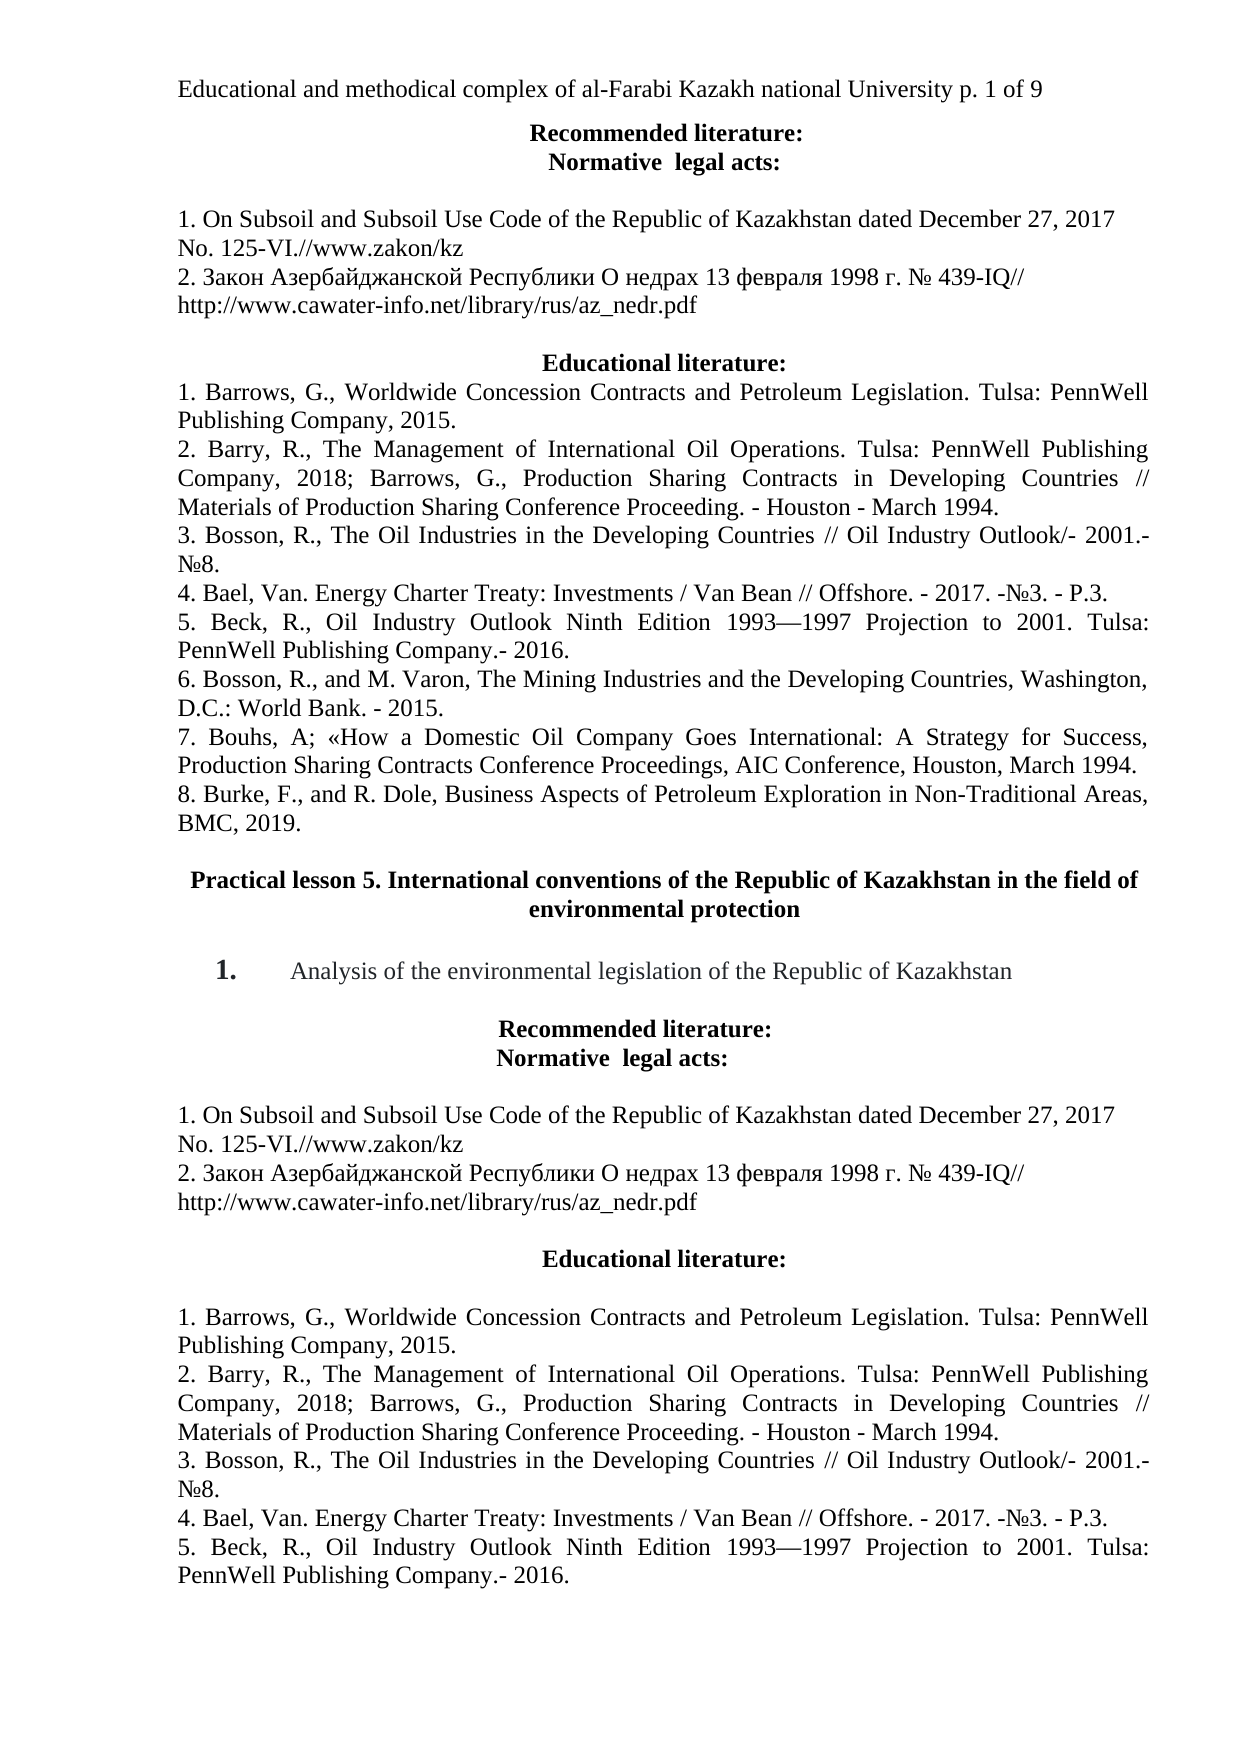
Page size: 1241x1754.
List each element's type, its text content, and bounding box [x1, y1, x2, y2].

text 7. Bouhs, A; «How a Domestic Oil Company Goes International: A Strategy for Success, Production Sharing Contracts Conference Proceedings, AIC Conference, Houston, March 1994. [177, 722, 1149, 779]
text Normative legal acts: [177, 1043, 1152, 1072]
text 2. Закон Азербайджанской Республики О недрах 13 февраля 1998 г. № 439-IQ// http://www.cawater-info.net/library/rus/az_nedr.pdf [177, 1158, 1152, 1215]
text Recommended literature: [248, 1014, 1152, 1043]
text 8. Burke, F., and R. Dole, Business Aspects of Petroleum Exploration in Non-Traditional Areas, BMC, 2019. [177, 779, 1149, 837]
text 6. Bosson, R., and M. Varon, The Mining Industries and the Developing Countries, Washington, D.C.: World Bank. - 2015. [177, 664, 1149, 722]
text 4. Bael, Van. Energy Charter Treaty: Investments / Van Bean // Offshore. - 2017. -№3. - P.3. [177, 578, 1149, 607]
text 5. Beck, R., Oil Industry Outlook Ninth Edition 1993—1997 Projection to 2001. Tulsa: PennWell Publishing Company.- 2016. [177, 1532, 1149, 1589]
text Normative legal acts: [177, 147, 1152, 176]
text 2. Barry, R., The Management of International Oil Operations. Tulsa: PennWell Publishing Company, 2018; Barrows, G., Production Sharing Contracts in Developing Countries // Materials of Production Sharing Conference Proceeding. - Houston - March 1994. [177, 434, 1149, 521]
text 5. Beck, R., Oil Industry Outlook Ninth Edition 1993—1997 Projection to 2001. Tulsa: PennWell Publishing Company.- 2016. [177, 607, 1149, 664]
text 1. Barrows, G., Worldwide Concession Contracts and Petroleum Legislation. Tulsa: PennWell Publishing Company, 2015. [177, 1302, 1149, 1359]
text Practical lesson 5. International conventions of the Republic of Kazakhstan in the field of environmental protection [177, 866, 1152, 923]
subtitle Analysis of the environmental legislation of the Republic of Kazakhstan [215, 952, 1152, 985]
text 1. On Subsoil and Subsoil Use Code of the Republic of Kazakhstan dated December 27, 2017 No. 125-VI.//www.zakon/kz [177, 1100, 1152, 1158]
text 3. Bosson, R., The Oil Industries in the Developing Countries // Oil Industry Outlook/- 2001.-№8. [177, 1445, 1149, 1503]
text Educational literature: [177, 1244, 1152, 1273]
text Recommended literature: [248, 118, 1152, 147]
text 2. Закон Азербайджанской Республики О недрах 13 февраля 1998 г. № 439-IQ// http://www.cawater-info.net/library/rus/az_nedr.pdf [177, 262, 1152, 319]
text 3. Bosson, R., The Oil Industries in the Developing Countries // Oil Industry Outlook/- 2001.-№8. [177, 521, 1149, 578]
text 4. Bael, Van. Energy Charter Treaty: Investments / Van Bean // Offshore. - 2017. -№3. - P.3. [177, 1503, 1149, 1532]
text 2. Barry, R., The Management of International Oil Operations. Tulsa: PennWell Publishing Company, 2018; Barrows, G., Production Sharing Contracts in Developing Countries // Materials of Production Sharing Conference Proceeding. - Houston - March 1994. [177, 1359, 1149, 1445]
text 1. Barrows, G., Worldwide Concession Contracts and Petroleum Legislation. Tulsa: PennWell Publishing Company, 2015. [177, 377, 1149, 434]
text 1. On Subsoil and Subsoil Use Code of the Republic of Kazakhstan dated December 27, 2017 No. 125-VI.//www.zakon/kz [177, 204, 1152, 262]
text Educational literature: [177, 348, 1152, 377]
